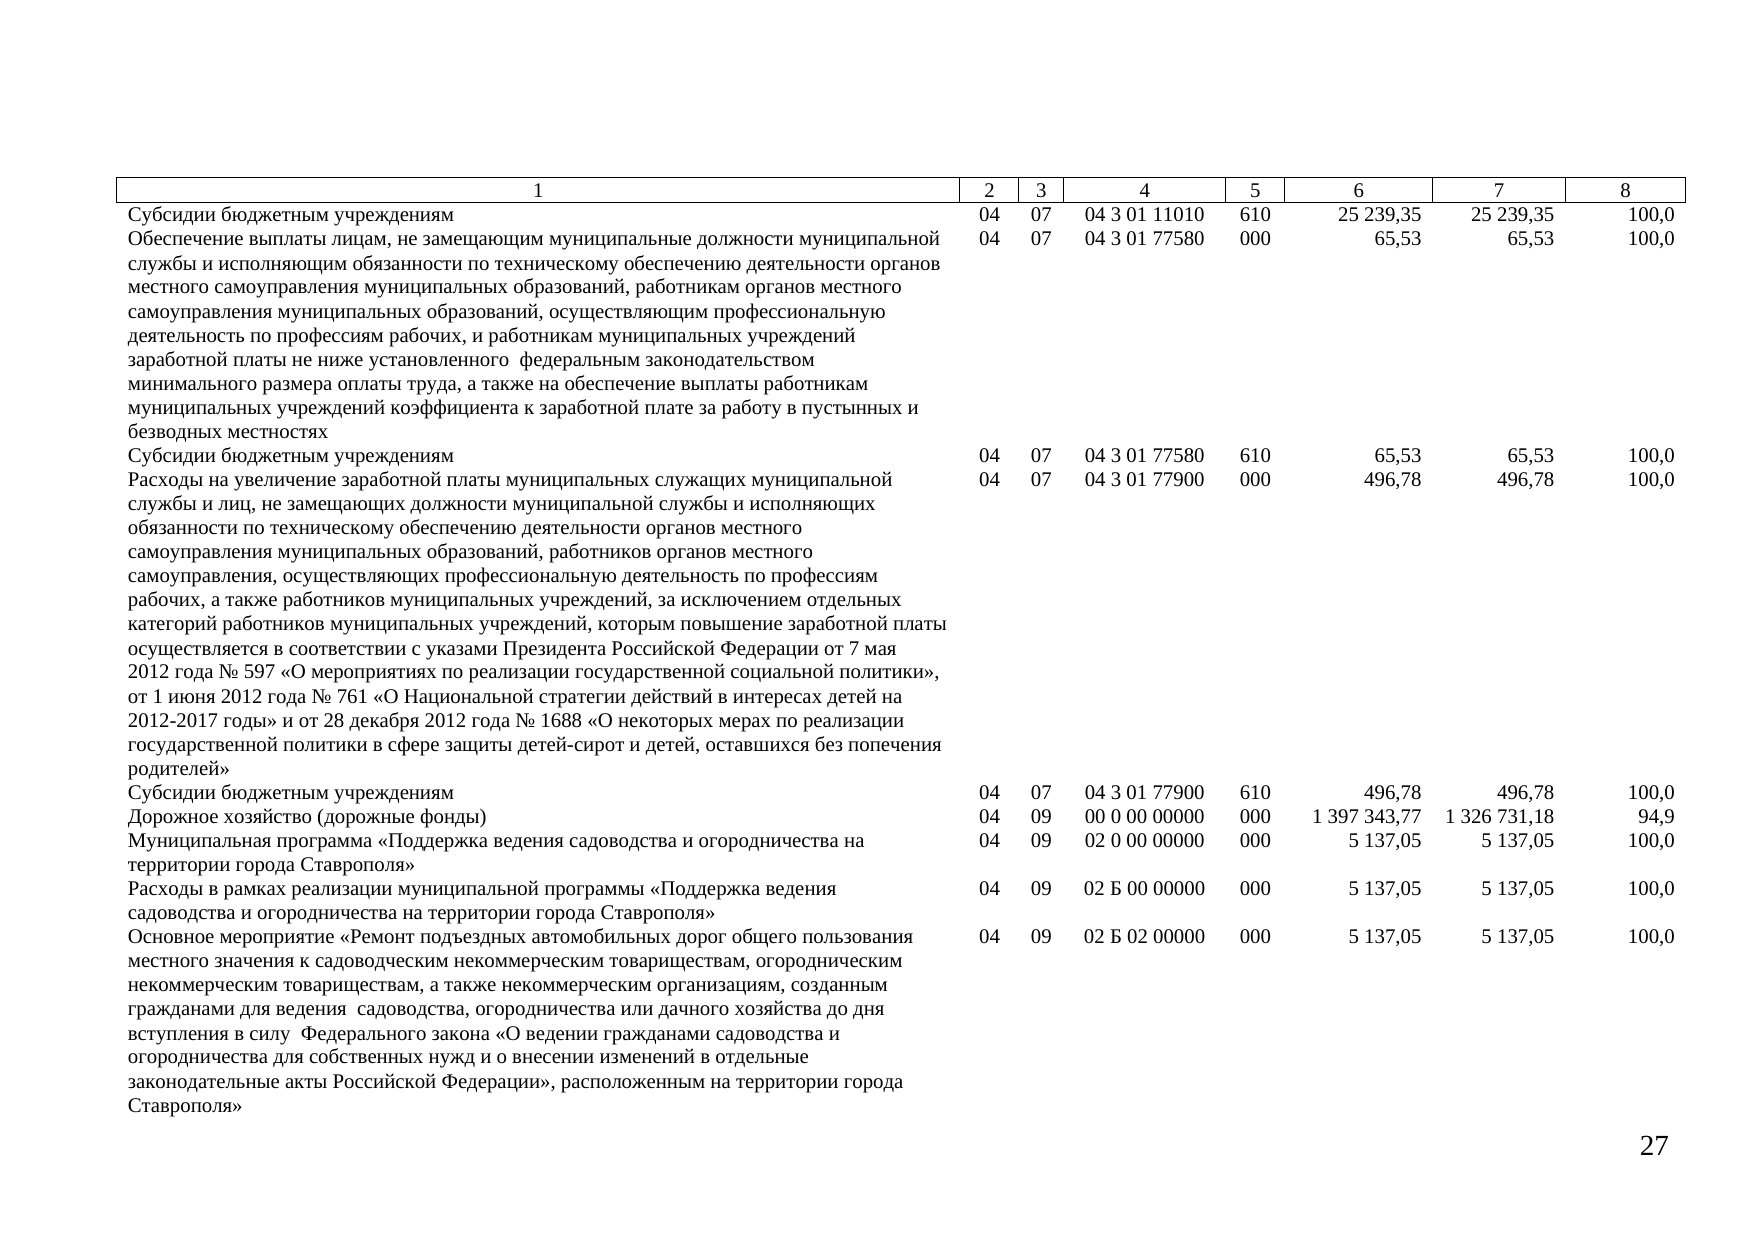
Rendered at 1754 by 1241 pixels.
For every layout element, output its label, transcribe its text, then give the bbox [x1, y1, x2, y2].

table_header 1 [117, 178, 959, 202]
table_header 3 [1019, 178, 1063, 202]
table_header 2 [960, 178, 1018, 202]
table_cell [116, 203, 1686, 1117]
table_header 6 [1285, 178, 1432, 202]
table_header 4 [1064, 178, 1225, 202]
table_header 8 [1566, 178, 1685, 202]
table_header 5 [1226, 178, 1284, 202]
table_header 7 [1433, 178, 1565, 202]
